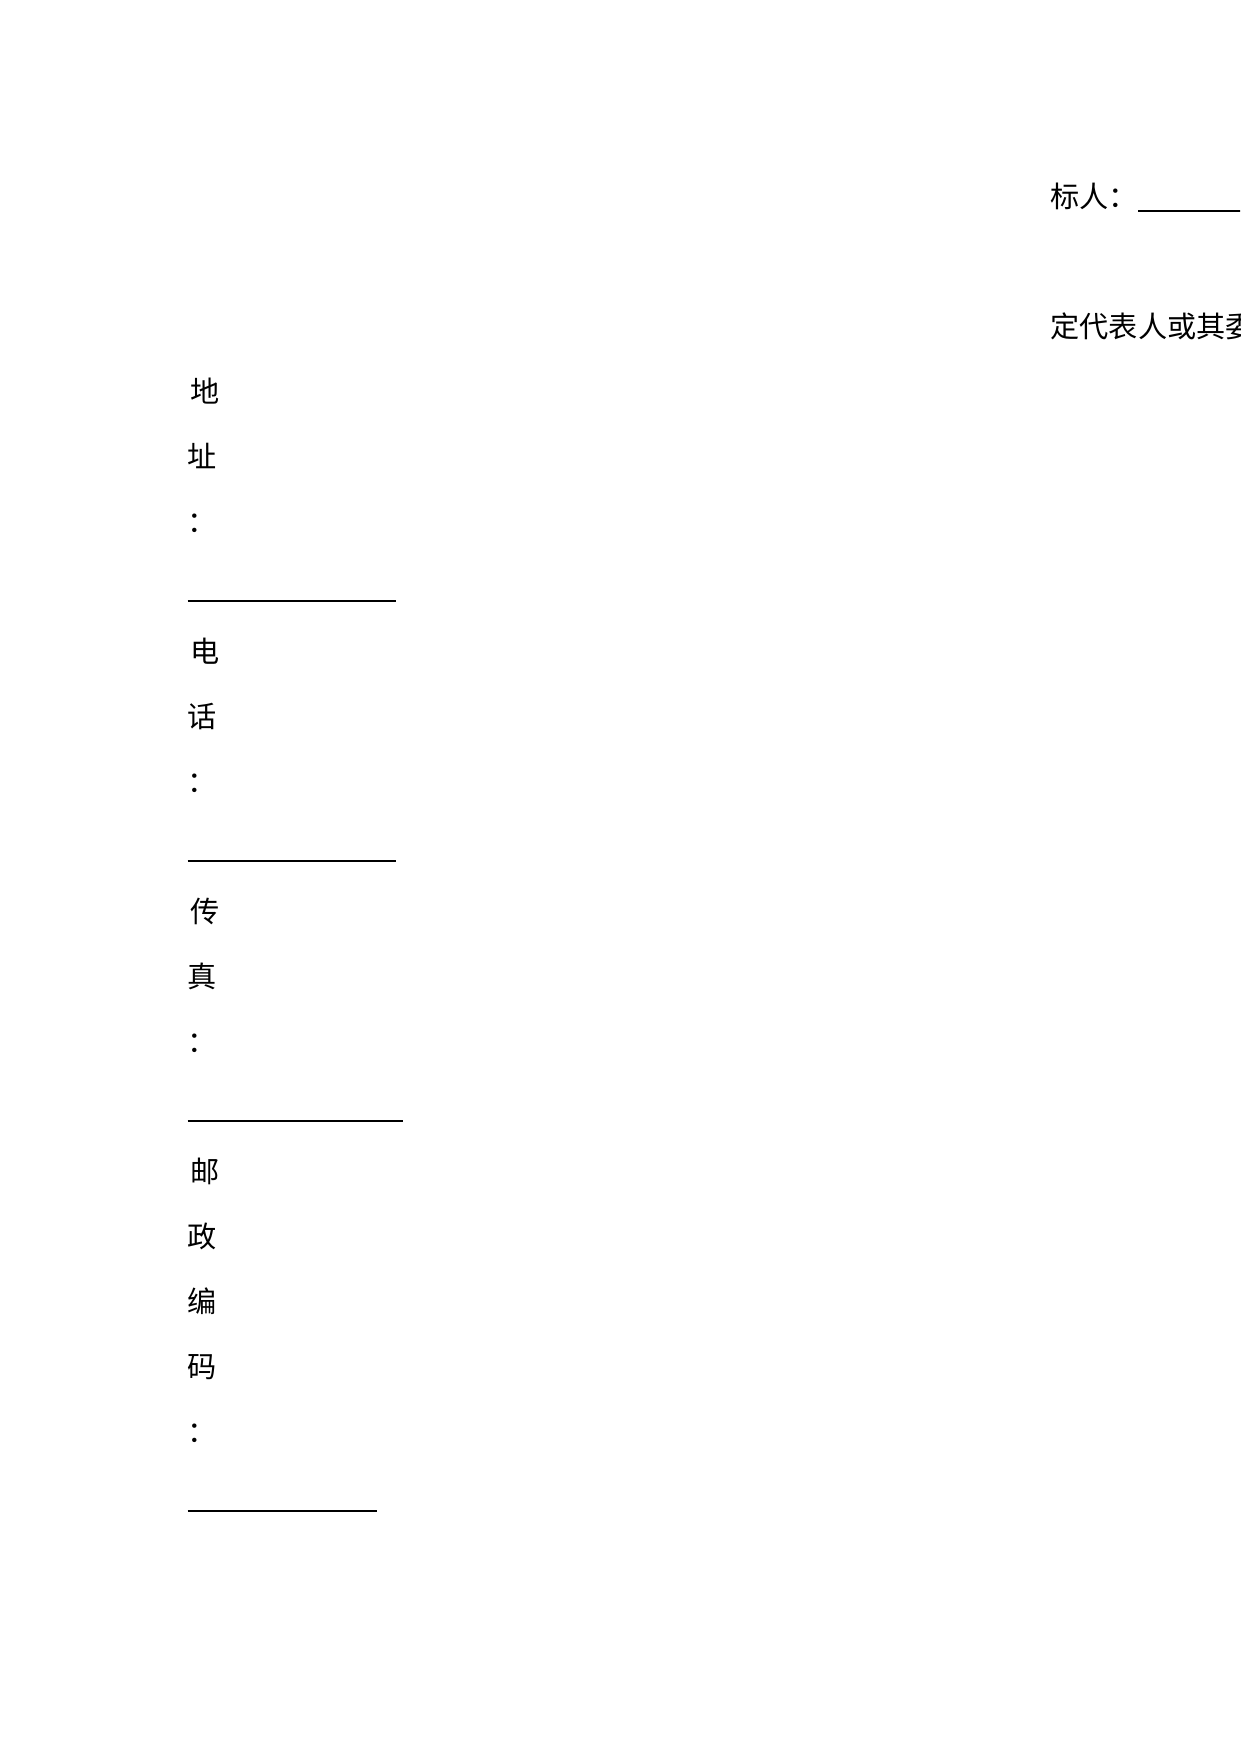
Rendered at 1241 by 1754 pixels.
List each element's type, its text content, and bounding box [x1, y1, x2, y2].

text 法定代表人或其委托代理人： （签名） [1050, 227, 1240, 357]
text 投标人： （盖单位公章） [1050, 162, 1240, 227]
